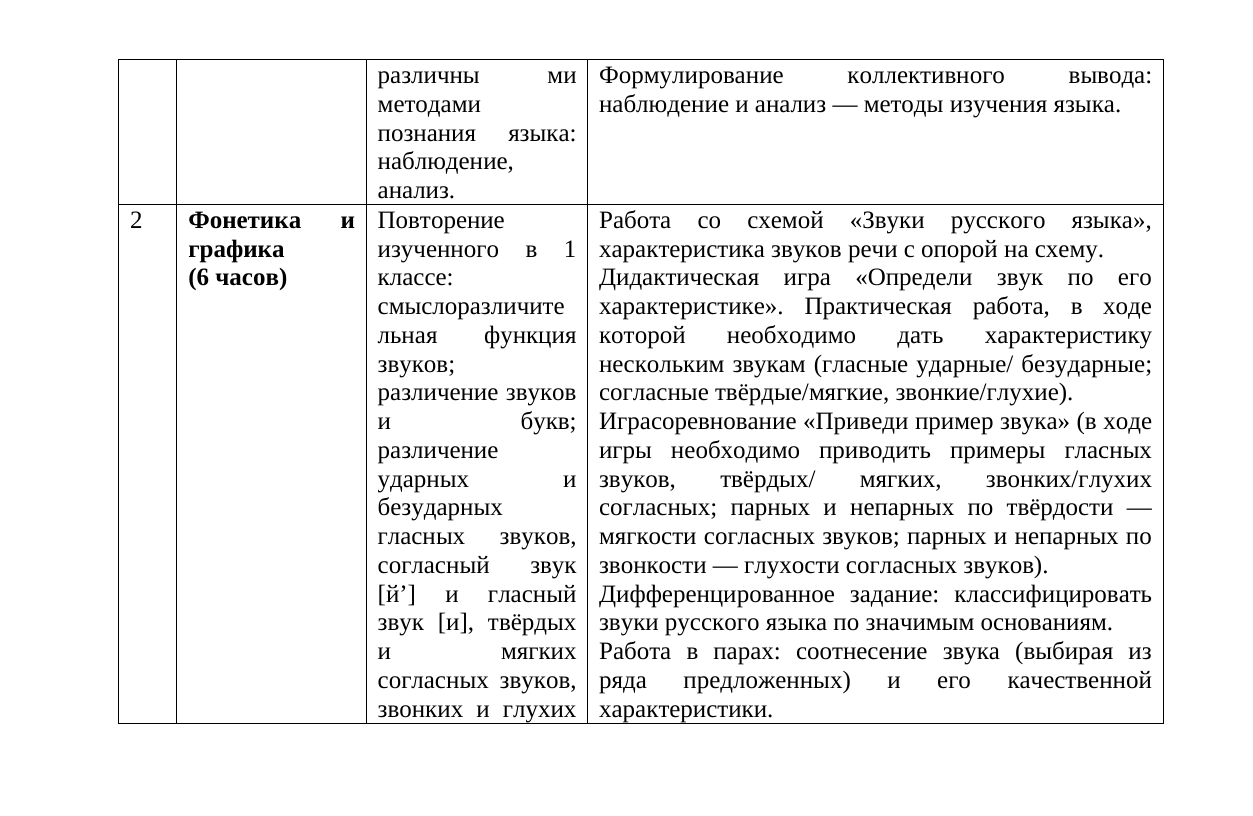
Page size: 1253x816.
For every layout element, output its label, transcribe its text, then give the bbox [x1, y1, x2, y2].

table_cell 1 [119, 60, 176, 204]
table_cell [367, 60, 587, 204]
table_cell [588, 60, 1163, 204]
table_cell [367, 205, 587, 722]
table_cell 2 [119, 205, 176, 722]
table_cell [177, 205, 366, 722]
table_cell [177, 60, 366, 204]
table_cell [588, 205, 1163, 722]
